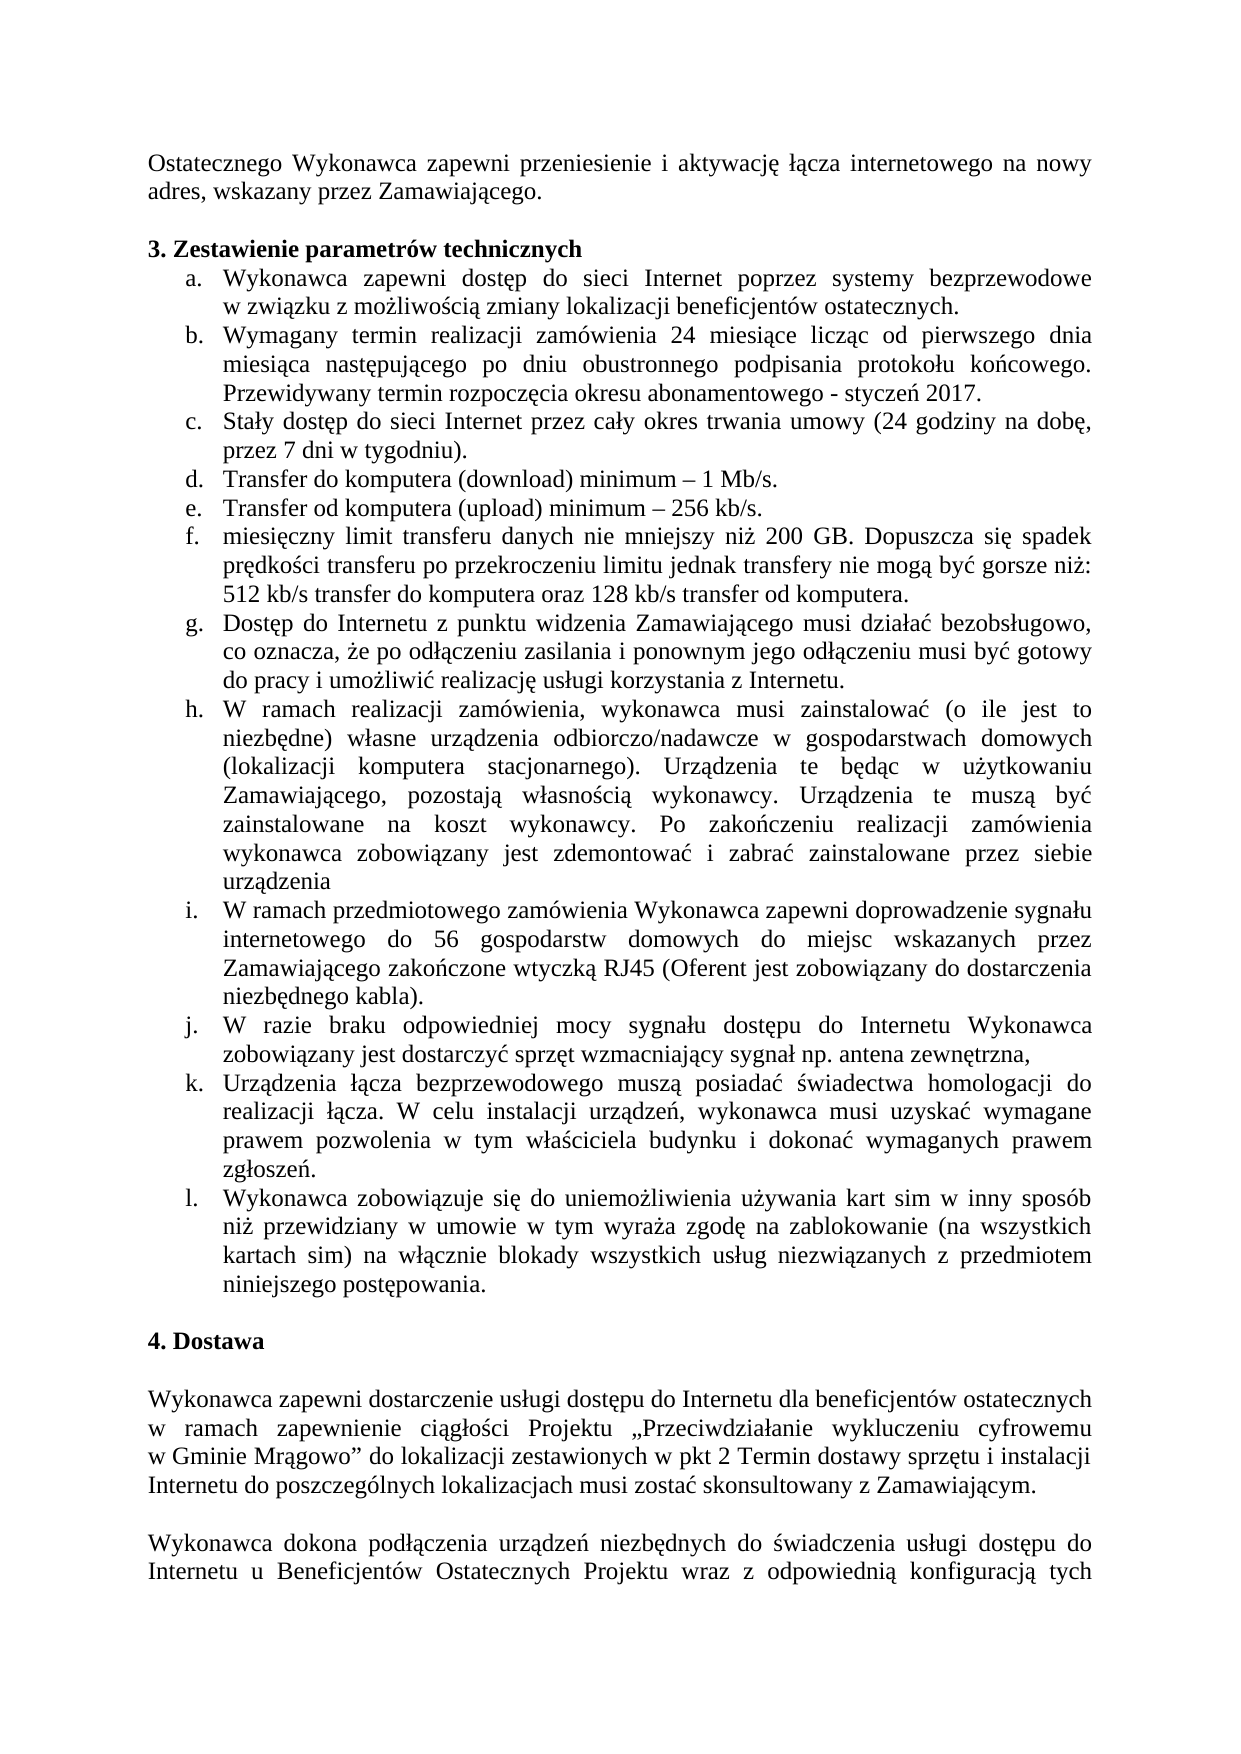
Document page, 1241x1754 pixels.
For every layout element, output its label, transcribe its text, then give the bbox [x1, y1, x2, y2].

text 3. Zestawienie parametrów technicznych [148, 234, 1093, 263]
text Wykonawca zapewni dostarczenie usługi dostępu do Internetu dla beneficjentów ostatecznych w ramach zapewnienie ciągłości Projektu „Przeciwdziałanie wykluczeniu cyfrowemu w Gminie Mrągowo” do lokalizacji zestawionych w pkt 2 Termin dostawy sprzętu i instalacji Internetu do poszczególnych lokalizacjach musi zostać skonsultowany z Zamawiającym. [148, 1384, 1093, 1499]
text 4. Dostawa [148, 1326, 1093, 1355]
list Wymagany termin realizacji zamówienia 24 miesiące licząc od pierwszego dnia miesiąca następującego po dniu obustronnego podpisania protokołu końcowego. Przewidywany termin rozpoczęcia okresu abonamentowego - styczeń 2017. [185, 320, 1093, 406]
list Transfer do komputera (download) minimum – 1 Mb/s. [185, 464, 1093, 493]
list Wykonawca zobowiązuje się do uniemożliwienia używania kart sim w inny sposób niż przewidziany w umowie w tym wyraża zgodę na zablokowanie (na wszystkich kartach sim) na włącznie blokady wszystkich usług niezwiązanych z przedmiotem niniejszego postępowania. [185, 1183, 1093, 1298]
list W ramach realizacji zamówienia, wykonawca musi zainstalować (o ile jest to niezbędne) własne urządzenia odbiorczo/nadawcze w gospodarstwach domowych (lokalizacji komputera stacjonarnego). Urządzenia te będąc w użytkowaniu Zamawiającego, pozostają własnością wykonawcy. Urządzenia te muszą być zainstalowane na koszt wykonawcy. Po zakończeniu realizacji zamówienia wykonawca zobowiązany jest zdemontować i zabrać zainstalowane przez siebie urządzenia [185, 694, 1093, 895]
list Transfer od komputera (upload) minimum – 256 kb/s. [185, 493, 1093, 521]
list W ramach przedmiotowego zamówienia Wykonawca zapewni doprowadzenie sygnału internetowego do 56 gospodarstw domowych do miejsc wskazanych przez Zamawiającego zakończone wtyczką RJ45 (Oferent jest zobowiązany do dostarczenia niezbędnego kabla). [185, 895, 1093, 1010]
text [148, 148, 1093, 205]
list Urządzenia łącza bezprzewodowego muszą posiadać świadectwa homologacji do realizacji łącza. W celu instalacji urządzeń, wykonawca musi uzyskać wymagane prawem pozwolenia w tym właściciela budynku i dokonać wymaganych prawem zgłoszeń. [185, 1068, 1093, 1183]
list Dostęp do Internetu z punktu widzenia Zamawiającego musi działać bezobsługowo, co oznacza, że po odłączeniu zasilania i ponownym jego odłączeniu musi być gotowy do pracy i umożliwić realizację usługi korzystania z Internetu. [185, 608, 1093, 694]
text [148, 1528, 1093, 1585]
list miesięczny limit transferu danych nie mniejszy niż 200 GB. Dopuszcza się spadek prędkości transferu po przekroczeniu limitu jednak transfery nie mogą być gorsze niż: 512 kb/s transfer do komputera oraz 128 kb/s transfer od komputera. [185, 521, 1093, 608]
list Wykonawca zapewni dostęp do sieci Internet poprzez systemy bezprzewodowe w związku z możliwością zmiany lokalizacji beneficjentów ostatecznych. [185, 263, 1093, 320]
list Stały dostęp do sieci Internet przez cały okres trwania umowy (24 godziny na dobę, przez 7 dni w tygodniu). [185, 406, 1093, 464]
list W razie braku odpowiedniej mocy sygnału dostępu do Internetu Wykonawca zobowiązany jest dostarczyć sprzęt wzmacniający sygnał np. antena zewnętrzna, [185, 1010, 1093, 1068]
